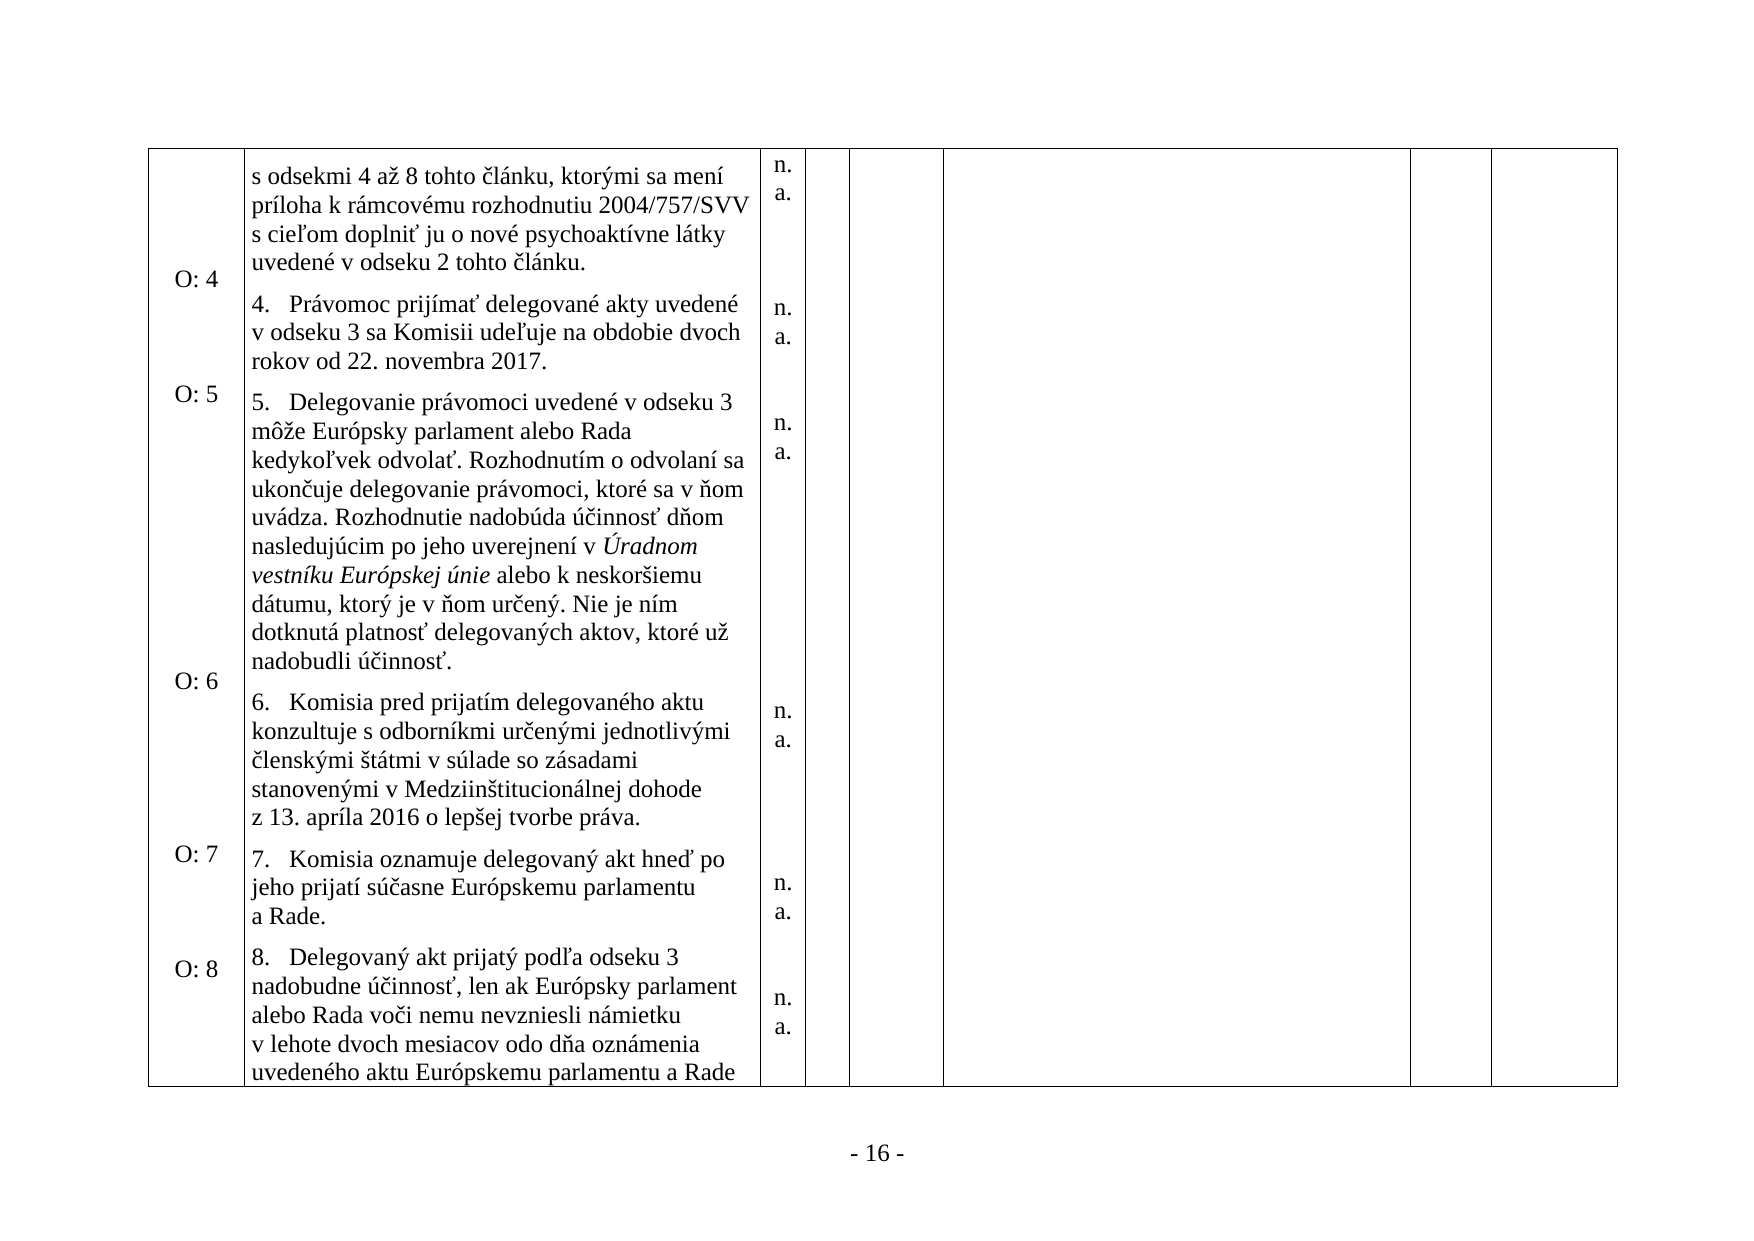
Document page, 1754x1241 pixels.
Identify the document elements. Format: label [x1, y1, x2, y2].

table_cell [245, 149, 760, 1086]
table_cell [1411, 149, 1491, 1086]
table_cell [149, 149, 244, 1086]
table_cell [850, 149, 943, 1086]
table_cell [806, 149, 849, 1086]
table_cell [1492, 149, 1617, 1086]
table_cell [944, 149, 1410, 1086]
table_cell [761, 149, 805, 1086]
